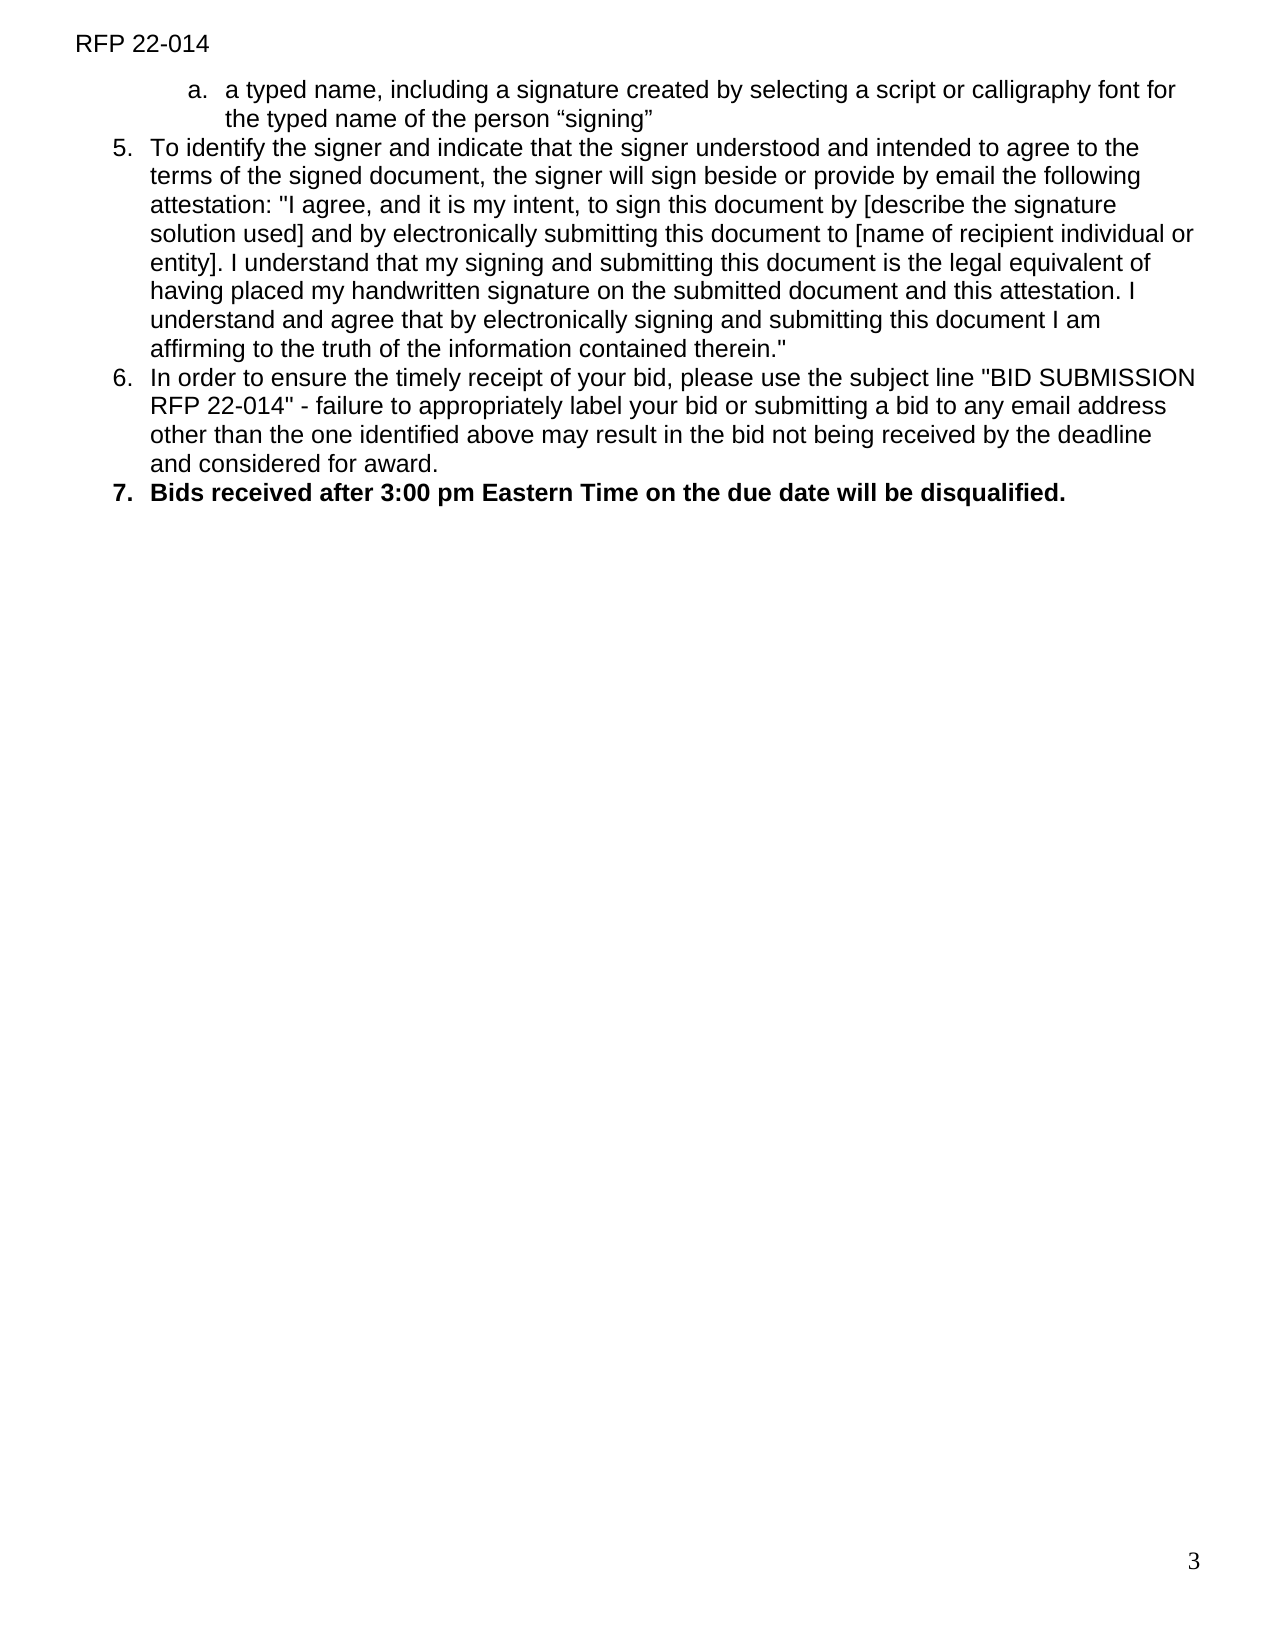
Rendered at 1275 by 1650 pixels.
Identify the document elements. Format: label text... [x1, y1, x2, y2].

list a typed name, including a signature created by selecting a script or calligraphy font for the typed name of the person “signing” [187, 75, 1200, 132]
list Bids received after 3:00 pm Eastern Time on the due date will be disqualified. [112, 477, 1200, 506]
list In order to ensure the timely receipt of your bid, please use the subject line "BID SUBMISSION RFP 22-014" - failure to appropriately label your bid or submitting a bid to any email address other than the one identified above may result in the bid not being received by the deadline and considered for award. [112, 362, 1200, 477]
list To identify the signer and indicate that the signer understood and intended to agree to the terms of the signed document, the signer will sign beside or provide by email the following attestation: "I agree, and it is my intent, to sign this document by [describe the signature solution used] and by electronically submitting this document to [name of recipient individual or entity]. I understand that my signing and submitting this document is the legal equivalent of having placed my handwritten signature on the submitted document and this attestation. I understand and agree that by electronically signing and submitting this document I am affirming to the truth of the information contained therein." [112, 132, 1200, 362]
